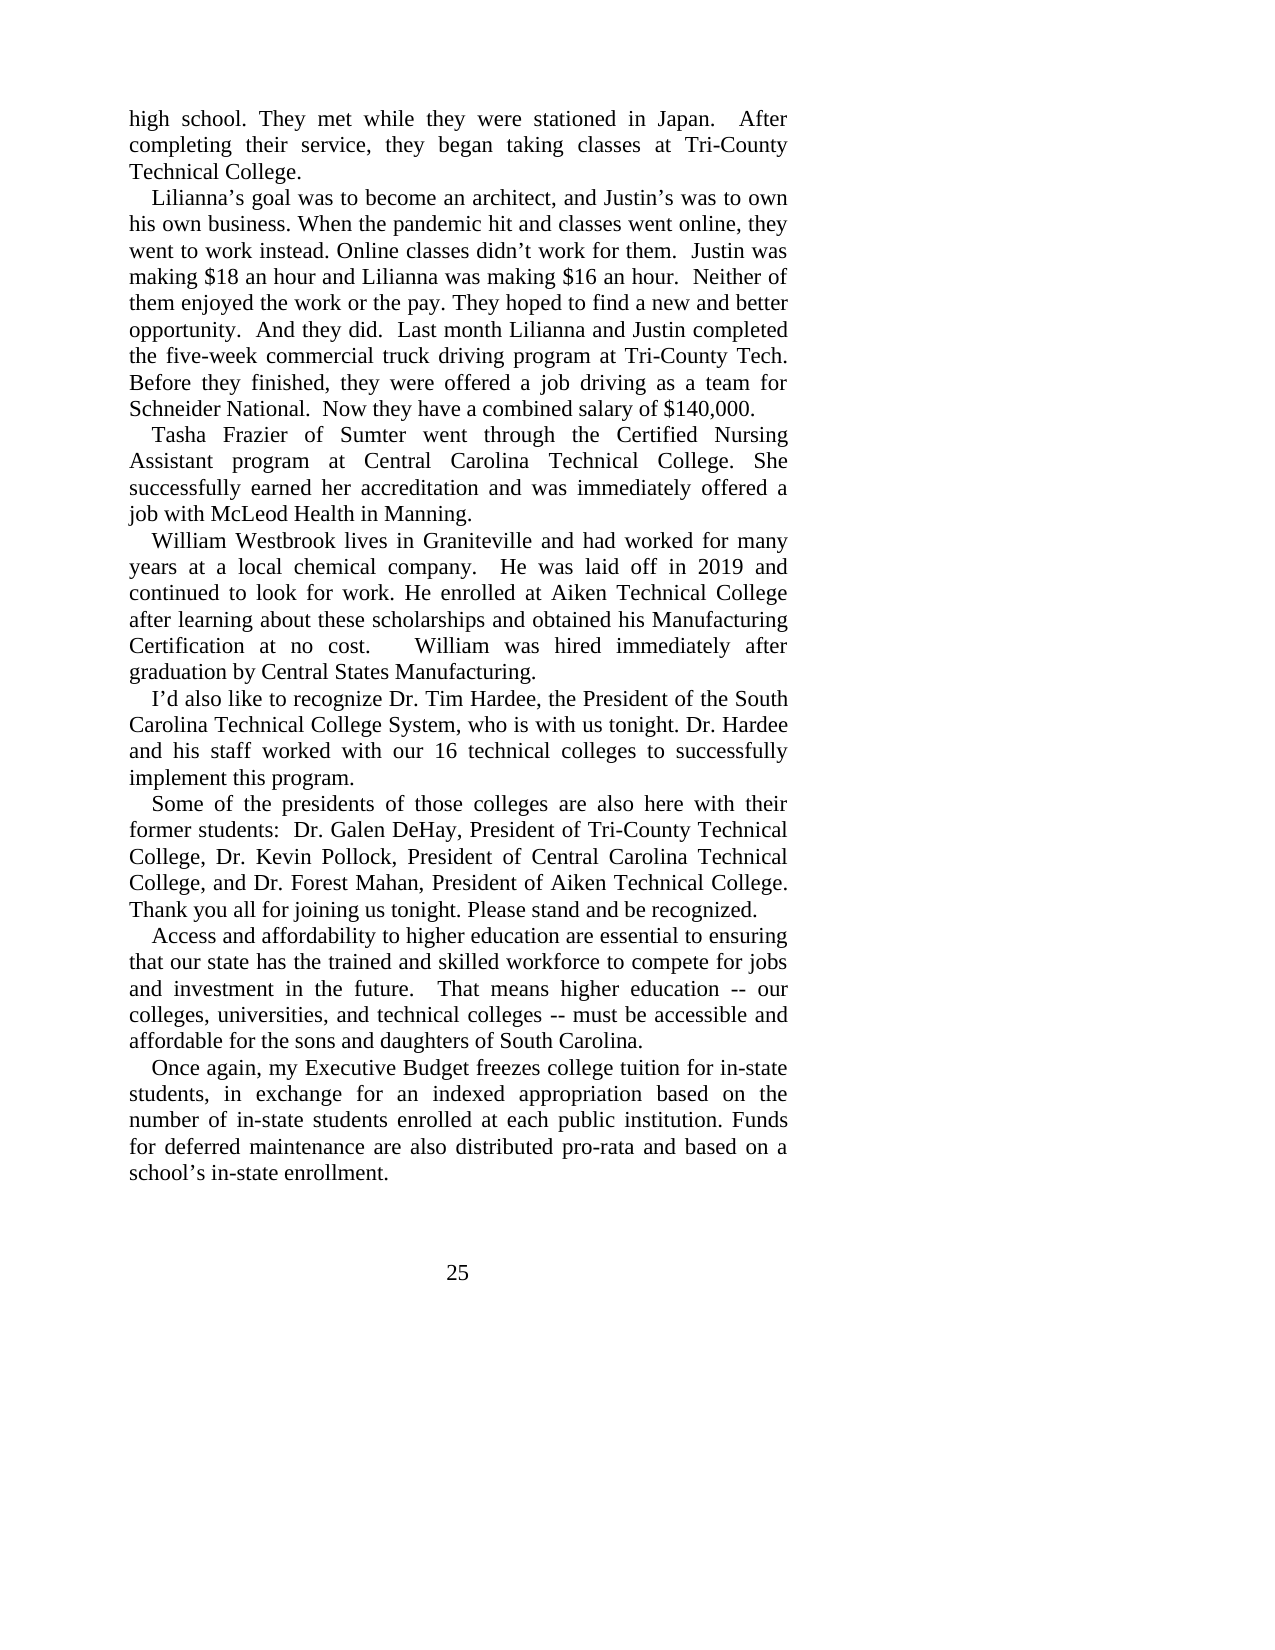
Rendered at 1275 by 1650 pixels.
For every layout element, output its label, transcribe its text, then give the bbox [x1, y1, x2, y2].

text William Westbrook lives in Graniteville and had worked for many years at a local chemical company. He was laid off in 2019 and continued to look for work. He enrolled at Aiken Technical College after learning about these scholarships and obtained his Manufacturing Certification at no cost. William was hired immediately after graduation by Central States Manufacturing. [129, 527, 789, 685]
text Lilianna’s goal was to become an architect, and Justin’s was to own his own business. When the pandemic hit and classes went online, they went to work instead. Online classes didn’t work for them. Justin was making $18 an hour and Lilianna was making $16 an hour. Neither of them enjoyed the work or the pay. They hoped to find a new and better opportunity. And they did. Last month Lilianna and Justin completed the five-week commercial truck driving program at Tri-County Tech. Before they finished, they were offered a job driving as a team for Schneider National. Now they have a combined salary of $140,000. [129, 184, 789, 421]
text I’d also like to recognize Dr. Tim Hardee, the President of the South Carolina Technical College System, who is with us tonight. Dr. Hardee and his staff worked with our 16 technical colleges to successfully implement this program. [129, 685, 789, 790]
text Access and affordability to higher education are essential to ensuring that our state has the trained and skilled workforce to compete for jobs and investment in the future. That means higher education -- our colleges, universities, and technical colleges -- must be accessible and affordable for the sons and daughters of South Carolina. [129, 922, 789, 1054]
text Once again, my Executive Budget freezes college tuition for in-state students, in exchange for an indexed appropriation based on the number of in-state students enrolled at each public institution. Funds for deferred maintenance are also distributed pro-rata and based on a school’s in-state enrollment. [129, 1054, 789, 1186]
text Tasha Frazier of Sumter went through the Certified Nursing Assistant program at Central Carolina Technical College. She successfully earned her accreditation and was immediately offered a job with McLeod Health in Manning. [129, 421, 789, 527]
text Some of the presidents of those colleges are also here with their former students: Dr. Galen DeHay, President of Tri-County Technical College, Dr. Kevin Pollock, President of Central Carolina Technical College, and Dr. Forest Mahan, President of Aiken Technical College. Thank you all for joining us tonight. Please stand and be recognized. [129, 790, 789, 922]
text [129, 105, 789, 184]
